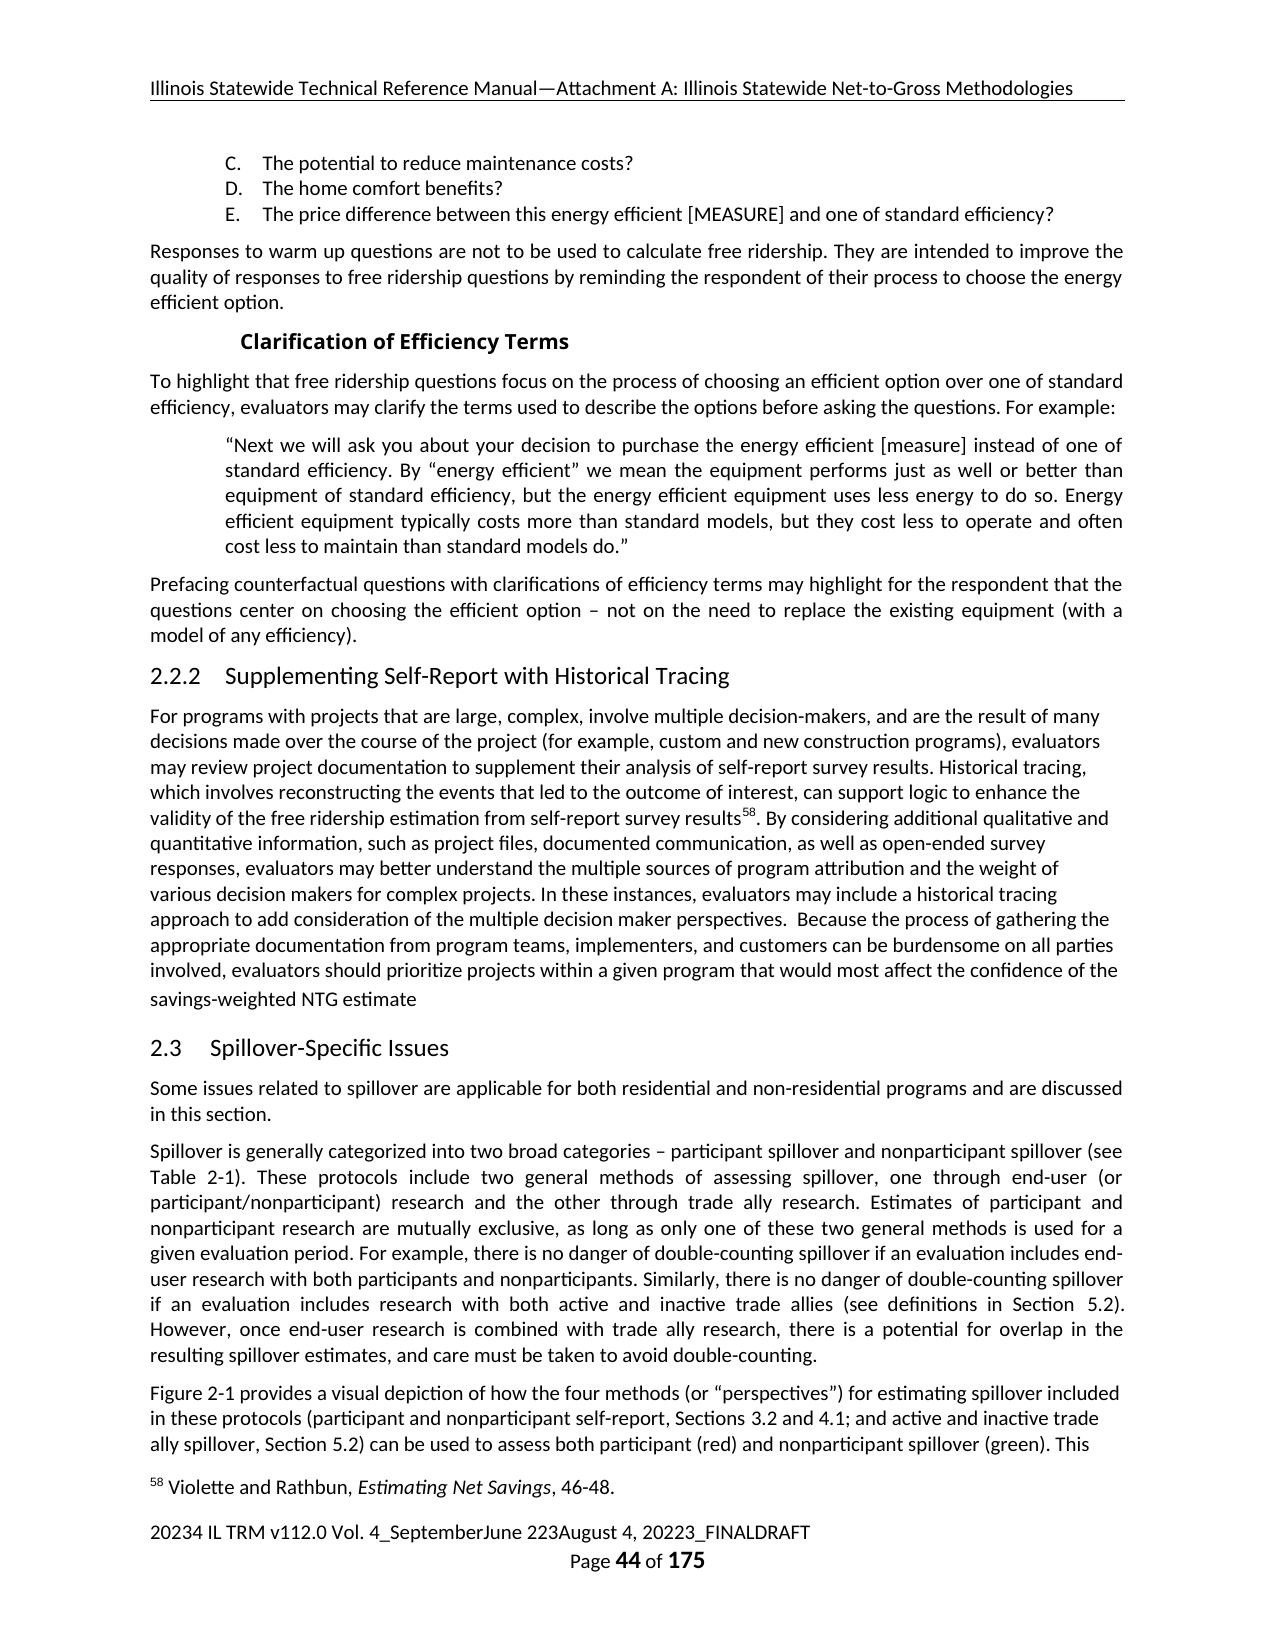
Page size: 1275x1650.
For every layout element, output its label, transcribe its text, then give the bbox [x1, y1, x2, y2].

text Spillover is generally categorized into two broad categories – participant spillover and nonparticipant spillover (see Table 2-1). These protocols include two general methods of assessing spillover, one through end-user (or participant/nonparticipant) research and the other through trade ally research. Estimates of participant and nonparticipant research are mutually exclusive, as long as only one of these two general methods is used for a given evaluation period. For example, there is no danger of double-counting spillover if an evaluation includes end-user research with both participants and nonparticipants. Similarly, there is no danger of double-counting spillover if an evaluation includes research with both active and inactive trade allies (see definitions in Section 5.2). However, once end-user research is combined with trade ally research, there is a potential for overlap in the resulting spillover estimates, and care must be taken to avoid double-counting. [150, 1139, 1125, 1367]
text Some issues related to spillover are applicable for both residential and non-residential programs and are discussed in this section. [150, 1075, 1125, 1126]
subtitle Clarification of Efficiency Terms [240, 327, 1125, 356]
list The potential to reduce maintenance costs? [225, 150, 1125, 175]
subtitle Spillover-Specific Issues [150, 1032, 1125, 1063]
text To highlight that free ridership questions focus on the process of choosing an efficient option over one of standard efficiency, evaluators may clarify the terms used to describe the options before asking the questions. For example: [150, 368, 1125, 419]
list “Next we will ask you about your decision to purchase the energy efficient [measure] instead of one of standard efficiency. By “energy efficient” we mean the equipment performs just as well or better than equipment of standard efficiency, but the energy efficient equipment uses less energy to do so. Energy efficient equipment typically costs more than standard models, but they cost less to operate and often cost less to maintain than standard models do.” [225, 432, 1125, 559]
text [150, 1380, 1125, 1456]
list The home comfort benefits? [225, 175, 1125, 201]
subtitle Supplementing Self-Report with Historical Tracing [150, 660, 1125, 691]
text Responses to warm up questions are not to be used to calculate free ridership. They are intended to improve the quality of responses to free ridership questions by reminding the respondent of their process to choose the energy efficient option. [150, 239, 1125, 315]
list The price difference between this energy efficient [MEASURE] and one of standard efficiency? [225, 201, 1125, 226]
text Prefacing counterfactual questions with clarifications of efficiency terms may highlight for the respondent that the questions center on choosing the efficient option – not on the need to replace the existing equipment (with a model of any efficiency). [150, 571, 1125, 648]
text For programs with projects that are large, complex, involve multiple decision-makers, and are the result of many decisions made over the course of the project (for example, custom and new construction programs), evaluators may review project documentation to supplement their analysis of self-report survey results. Historical tracing, which involves reconstructing the events that led to the outcome of interest, can support logic to enhance the validity of the free ridership estimation from self-report survey results. By considering additional qualitative and quantitative information, such as project files, documented communication, as well as open-ended survey responses, evaluators may better understand the multiple sources of program attribution and the weight of various decision makers for complex projects. In these instances, evaluators may include a historical tracing approach to add consideration of the multiple decision maker perspectives. Because the process of gathering the appropriate documentation from program teams, implementers, and customers can be burdensome on all parties involved, evaluators should prioritize projects within a given program that would most affect the confidence of the savings-weighted NTG estimate [150, 703, 1125, 1011]
